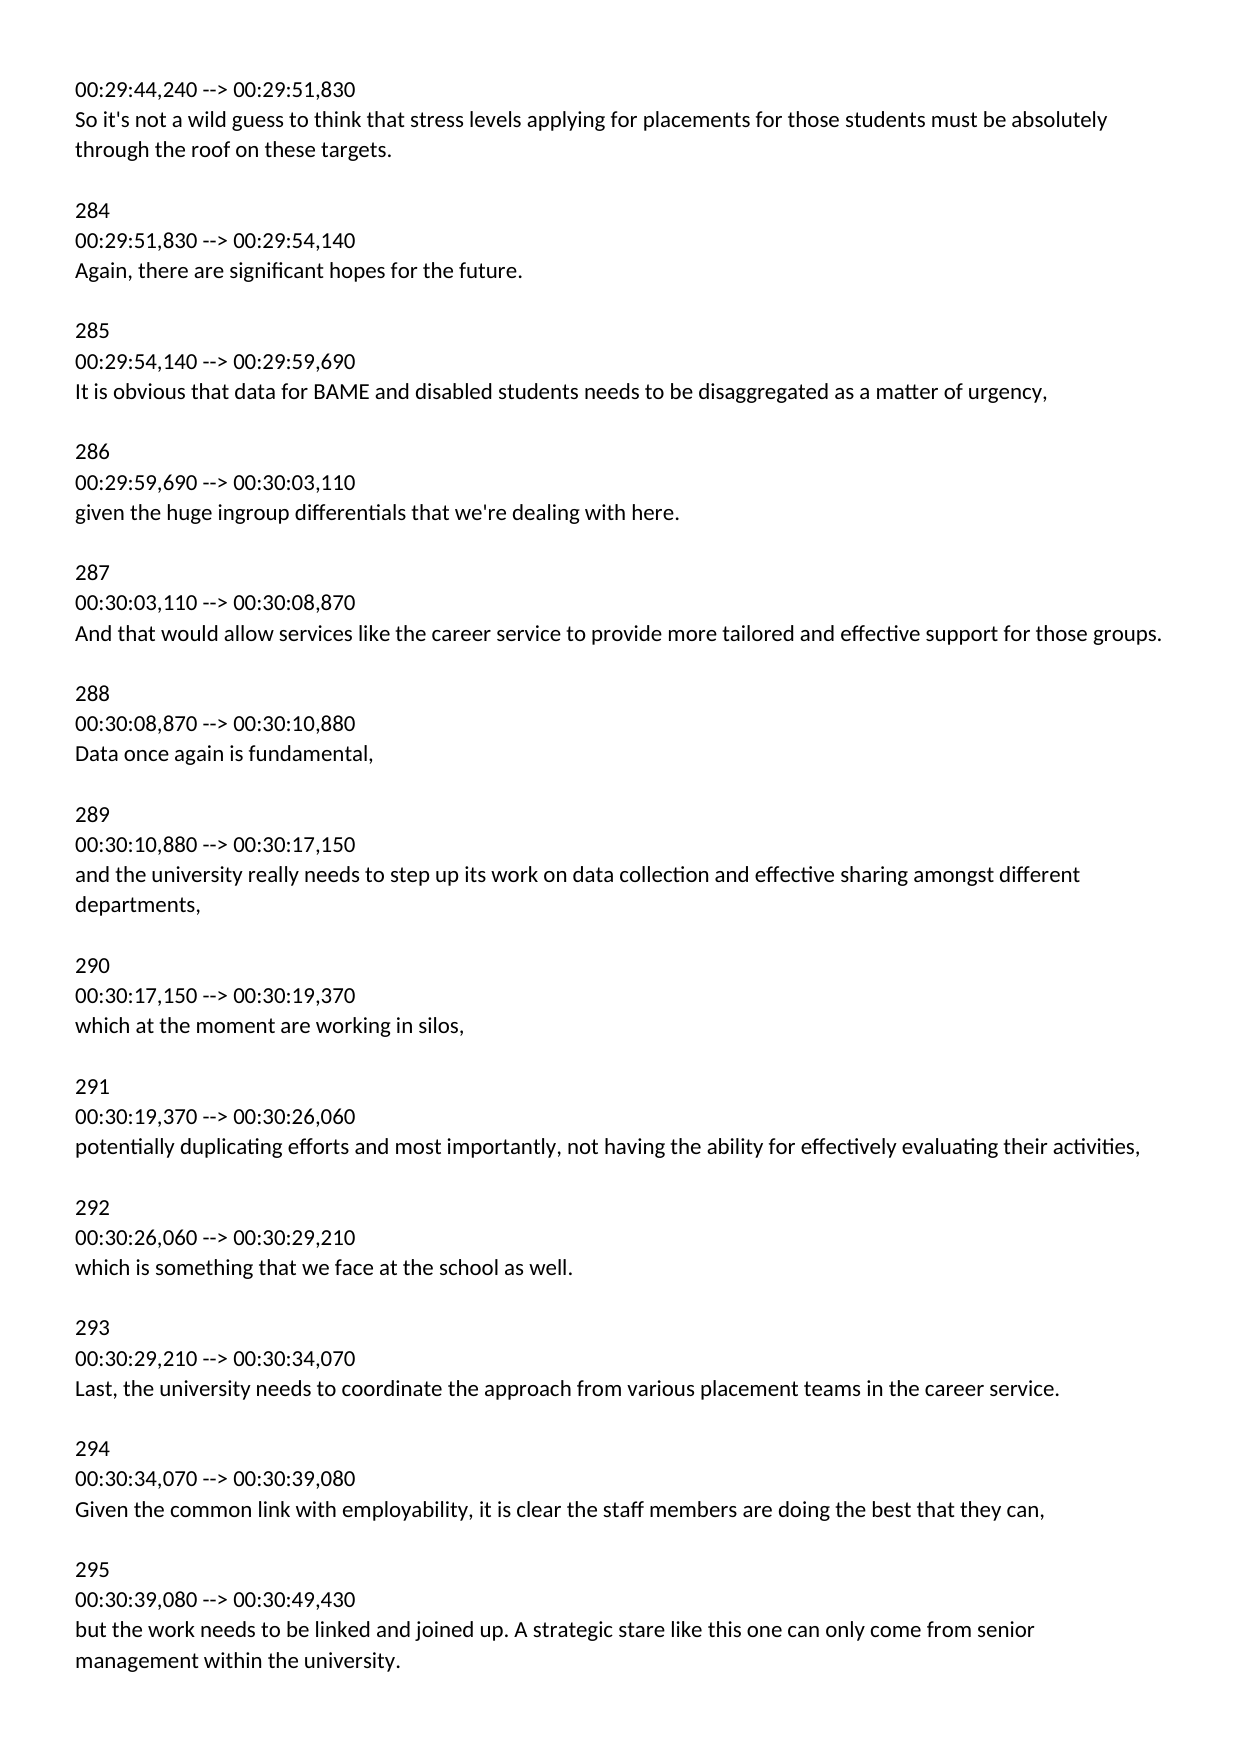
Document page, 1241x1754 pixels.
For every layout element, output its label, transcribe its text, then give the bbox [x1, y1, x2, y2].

text 286 [75, 437, 1165, 466]
text 293 [75, 1313, 1165, 1342]
text 00:29:59,690 --> 00:30:03,110 [75, 468, 1165, 496]
text Data once again is fundamental, [75, 739, 1165, 768]
text 295 [75, 1555, 1165, 1583]
text 00:29:54,140 --> 00:29:59,690 [75, 347, 1165, 375]
text Last, the university needs to coordinate the approach from various placement teams in the career service. [75, 1374, 1165, 1402]
text 00:30:26,060 --> 00:30:29,210 [75, 1223, 1165, 1251]
text 00:30:10,880 --> 00:30:17,150 [75, 830, 1165, 858]
text which at the moment are working in silos, [75, 1011, 1165, 1039]
text 291 [75, 1072, 1165, 1100]
text 00:30:34,070 --> 00:30:39,080 [75, 1464, 1165, 1493]
text 287 [75, 558, 1165, 586]
text 00:30:17,150 --> 00:30:19,370 [75, 981, 1165, 1009]
text It is obvious that data for BAME and disabled students needs to be disaggregated as a matter of urgency, [75, 377, 1165, 405]
text 00:30:29,210 --> 00:30:34,070 [75, 1344, 1165, 1372]
text 00:30:08,870 --> 00:30:10,880 [75, 709, 1165, 737]
text 00:29:44,240 --> 00:29:51,830 [75, 75, 1165, 103]
text 00:30:03,110 --> 00:30:08,870 [75, 588, 1165, 617]
text Again, there are significant hopes for the future. [75, 256, 1165, 284]
text given the huge ingroup differentials that we're dealing with here. [75, 498, 1165, 526]
text and the university really needs to step up its work on data collection and effective sharing amongst different departments, [75, 860, 1165, 919]
text 292 [75, 1193, 1165, 1221]
text Given the common link with employability, it is clear the staff members are doing the best that they can, [75, 1495, 1165, 1523]
text 00:29:51,830 --> 00:29:54,140 [75, 226, 1165, 254]
text but the work needs to be linked and joined up. A strategic stare like this one can only come from senior management within the university. [75, 1616, 1165, 1674]
text 288 [75, 679, 1165, 707]
text 290 [75, 951, 1165, 979]
text 289 [75, 800, 1165, 828]
text So it's not a wild guess to think that stress levels applying for placements for those students must be absolutely through the roof on these targets. [75, 105, 1165, 163]
text which is something that we face at the school as well. [75, 1253, 1165, 1281]
text potentially duplicating efforts and most importantly, not having the ability for effectively evaluating their activities, [75, 1132, 1165, 1160]
text 285 [75, 317, 1165, 345]
text And that would allow services like the career service to provide more tailored and effective support for those groups. [75, 619, 1165, 647]
text 00:30:19,370 --> 00:30:26,060 [75, 1102, 1165, 1130]
text 284 [75, 196, 1165, 224]
text 00:30:39,080 --> 00:30:49,430 [75, 1585, 1165, 1613]
text 294 [75, 1434, 1165, 1462]
